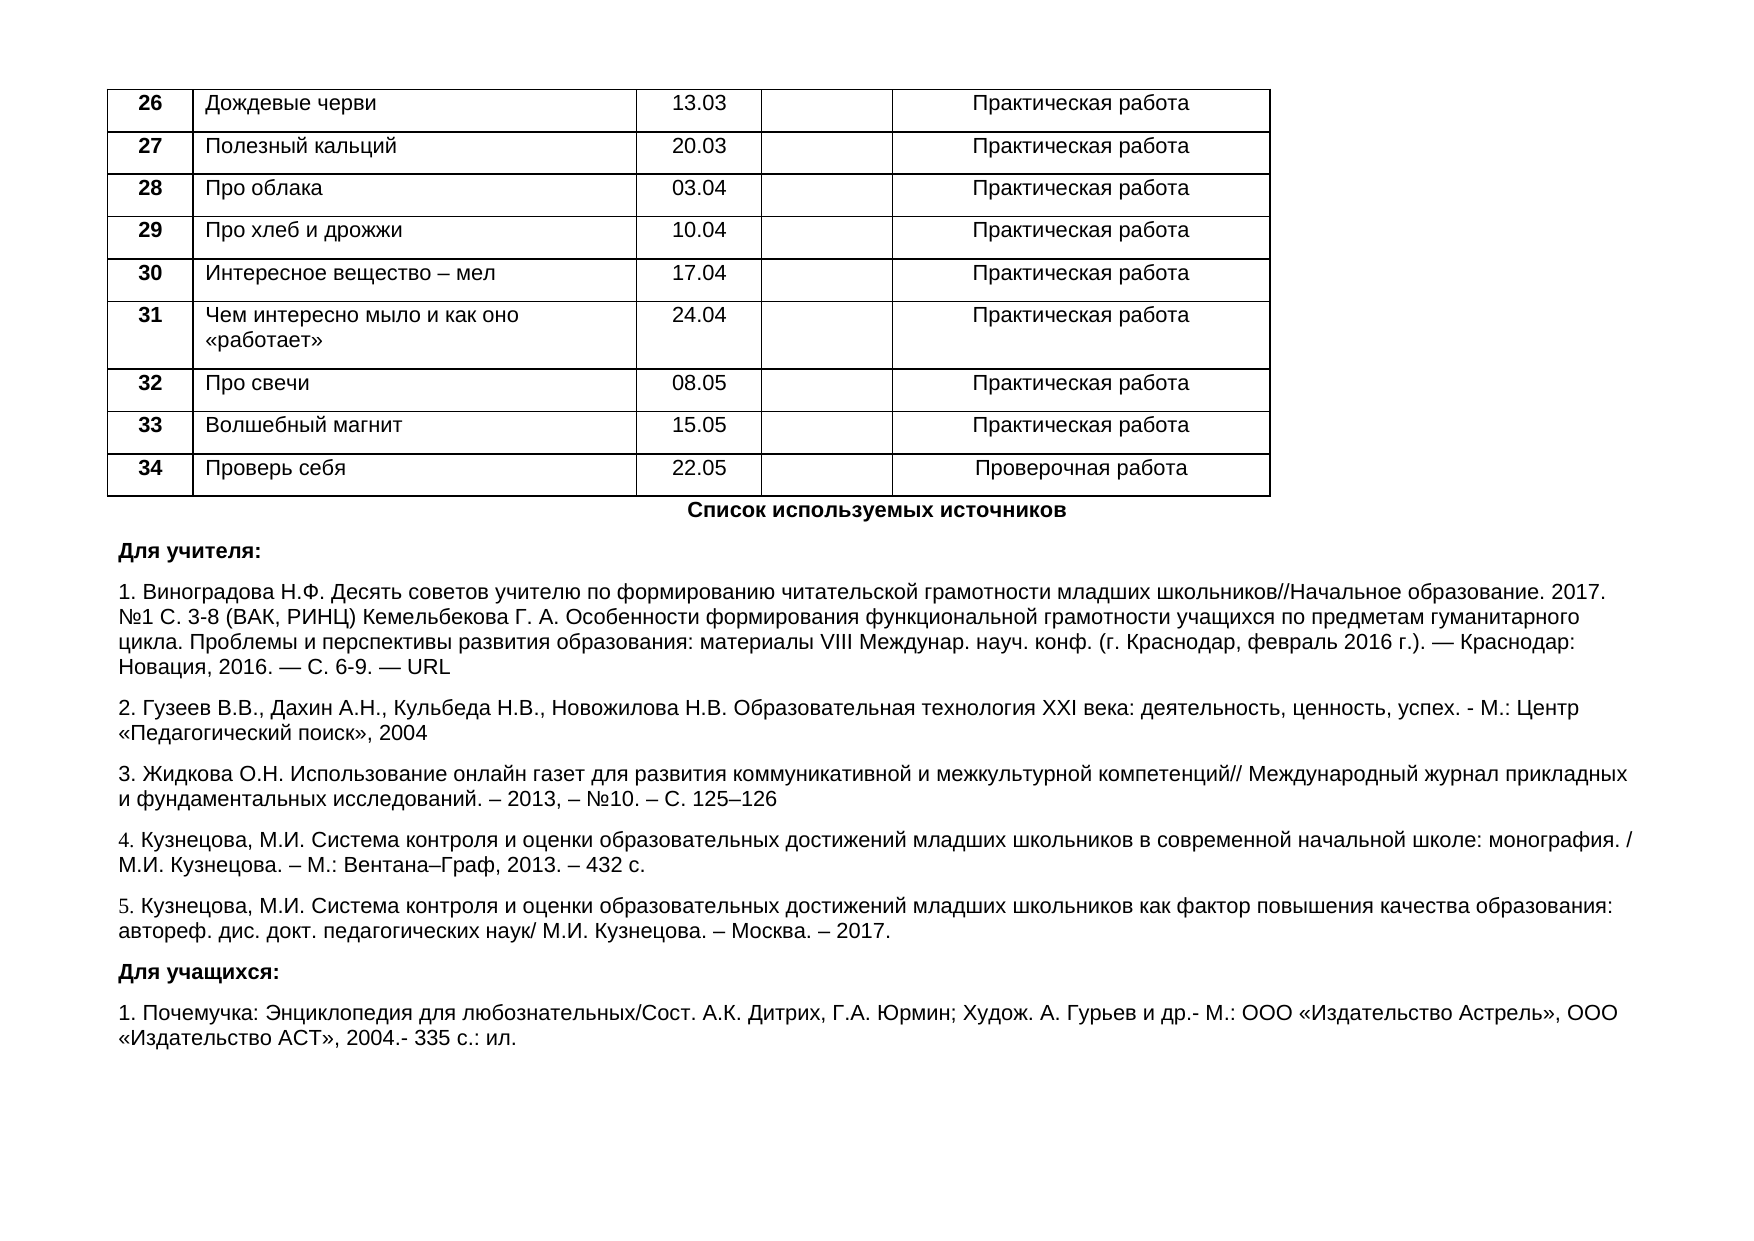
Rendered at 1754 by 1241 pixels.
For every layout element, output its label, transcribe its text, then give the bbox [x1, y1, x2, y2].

table_cell Интересное вещество – мел [194, 260, 636, 301]
table_cell 31 [108, 302, 192, 368]
table_cell 32 [108, 370, 192, 411]
table_cell Дождевые черви [194, 90, 636, 131]
text 3. Жидкова О.Н. Использование онлайн газет для развития коммуникативной и межкультурной компетенций// Международный журнал прикладных и фундаментальных исследований. – 2013, – №10. – C. 125–126 [118, 761, 1636, 811]
table_cell [762, 133, 892, 173]
table_cell Проверочная работа [893, 455, 1269, 495]
table_cell 13.03 [637, 90, 761, 131]
table_cell Практическая работа [893, 260, 1269, 301]
table_cell [762, 260, 892, 301]
table_cell [762, 302, 892, 368]
table_cell 03.04 [637, 175, 761, 216]
table_cell Практическая работа [893, 412, 1269, 453]
text Кузнецова, М.И. Система контроля и оценки образовательных достижений младших школьников как фактор повышения качества образования: автореф. дис. докт. педагогических наук/ М.И. Кузнецова. – Москва. – 2017. [118, 893, 1636, 943]
table_cell Про облака [194, 175, 636, 216]
table_cell [762, 217, 892, 258]
table_cell Практическая работа [893, 133, 1269, 173]
text Кузнецова, М.И. Система контроля и оценки образовательных достижений младших школьников в современной начальной школе: монография. / М.И. Кузнецова. – М.: Вентана–Граф, 2013. – 432 с. [118, 827, 1636, 877]
text 1. Почемучка: Энциклопедия для любознательных/Сост. А.К. Дитрих, Г.А. Юрмин; Худож. А. Гурьев и др.- М.: ООО «Издательство Астрель», ООО «Издательство АСТ», 2004.- 335 с.: ил. [118, 1000, 1636, 1050]
table_cell Полезный кальций [194, 133, 636, 173]
table_cell [762, 370, 892, 411]
table_cell [762, 455, 892, 495]
table_cell 20.03 [637, 133, 761, 173]
table_cell 17.04 [637, 260, 761, 301]
table_cell [762, 412, 892, 453]
table_cell 29 [108, 217, 192, 258]
table_cell Практическая работа [893, 302, 1269, 368]
table_cell [762, 175, 892, 216]
text Для учителя: [118, 538, 1636, 563]
text 1. Виноградова Н.Ф. Десять советов учителю по формированию читательской грамотности младших школьников//Начальное образование. 2017. №1 С. 3-8 (ВАК, РИНЦ) Кемельбекова Г. А. Особенности формирования функциональной грамотности учащихся по предметам гуманитарного цикла. Проблемы и перспективы развития образования: материалы VIII Междунар. науч. конф. (г. Краснодар, февраль 2016 г.). — Краснодар: Новация, 2016. — С. 6-9. — URL [118, 578, 1636, 679]
table_cell 28 [108, 175, 192, 216]
table_cell 15.05 [637, 412, 761, 453]
table_cell Практическая работа [893, 370, 1269, 411]
table_cell [762, 90, 892, 131]
table_cell Проверь себя [194, 455, 636, 495]
table_cell Практическая работа [893, 90, 1269, 131]
table_cell 34 [108, 455, 192, 495]
table_cell 10.04 [637, 217, 761, 258]
table_cell Практическая работа [893, 175, 1269, 216]
table_cell 22.05 [637, 455, 761, 495]
table_cell Практическая работа [893, 217, 1269, 258]
table_cell Про свечи [194, 370, 636, 411]
text 2. Гузеев В.В., Дахин А.Н., Кульбеда Н.В., Новожилова Н.В. Образовательная технология XXI века: деятельность, ценность, успех. - М.: Центр «Педагогический поиск», 2004 [118, 695, 1636, 745]
table_cell Чем интересно мыло и как оно «работает» [194, 302, 636, 368]
table_cell 24.04 [637, 302, 761, 368]
table_cell 26 [108, 90, 192, 131]
text Список используемых источников [118, 497, 1636, 522]
table_cell 08.05 [637, 370, 761, 411]
table_cell 27 [108, 133, 192, 173]
table_cell 30 [108, 260, 192, 301]
table_cell Про хлеб и дрожжи [194, 217, 636, 258]
table_cell 33 [108, 412, 192, 453]
table_cell Волшебный магнит [194, 412, 636, 453]
text Для учащихся: [118, 959, 1636, 984]
